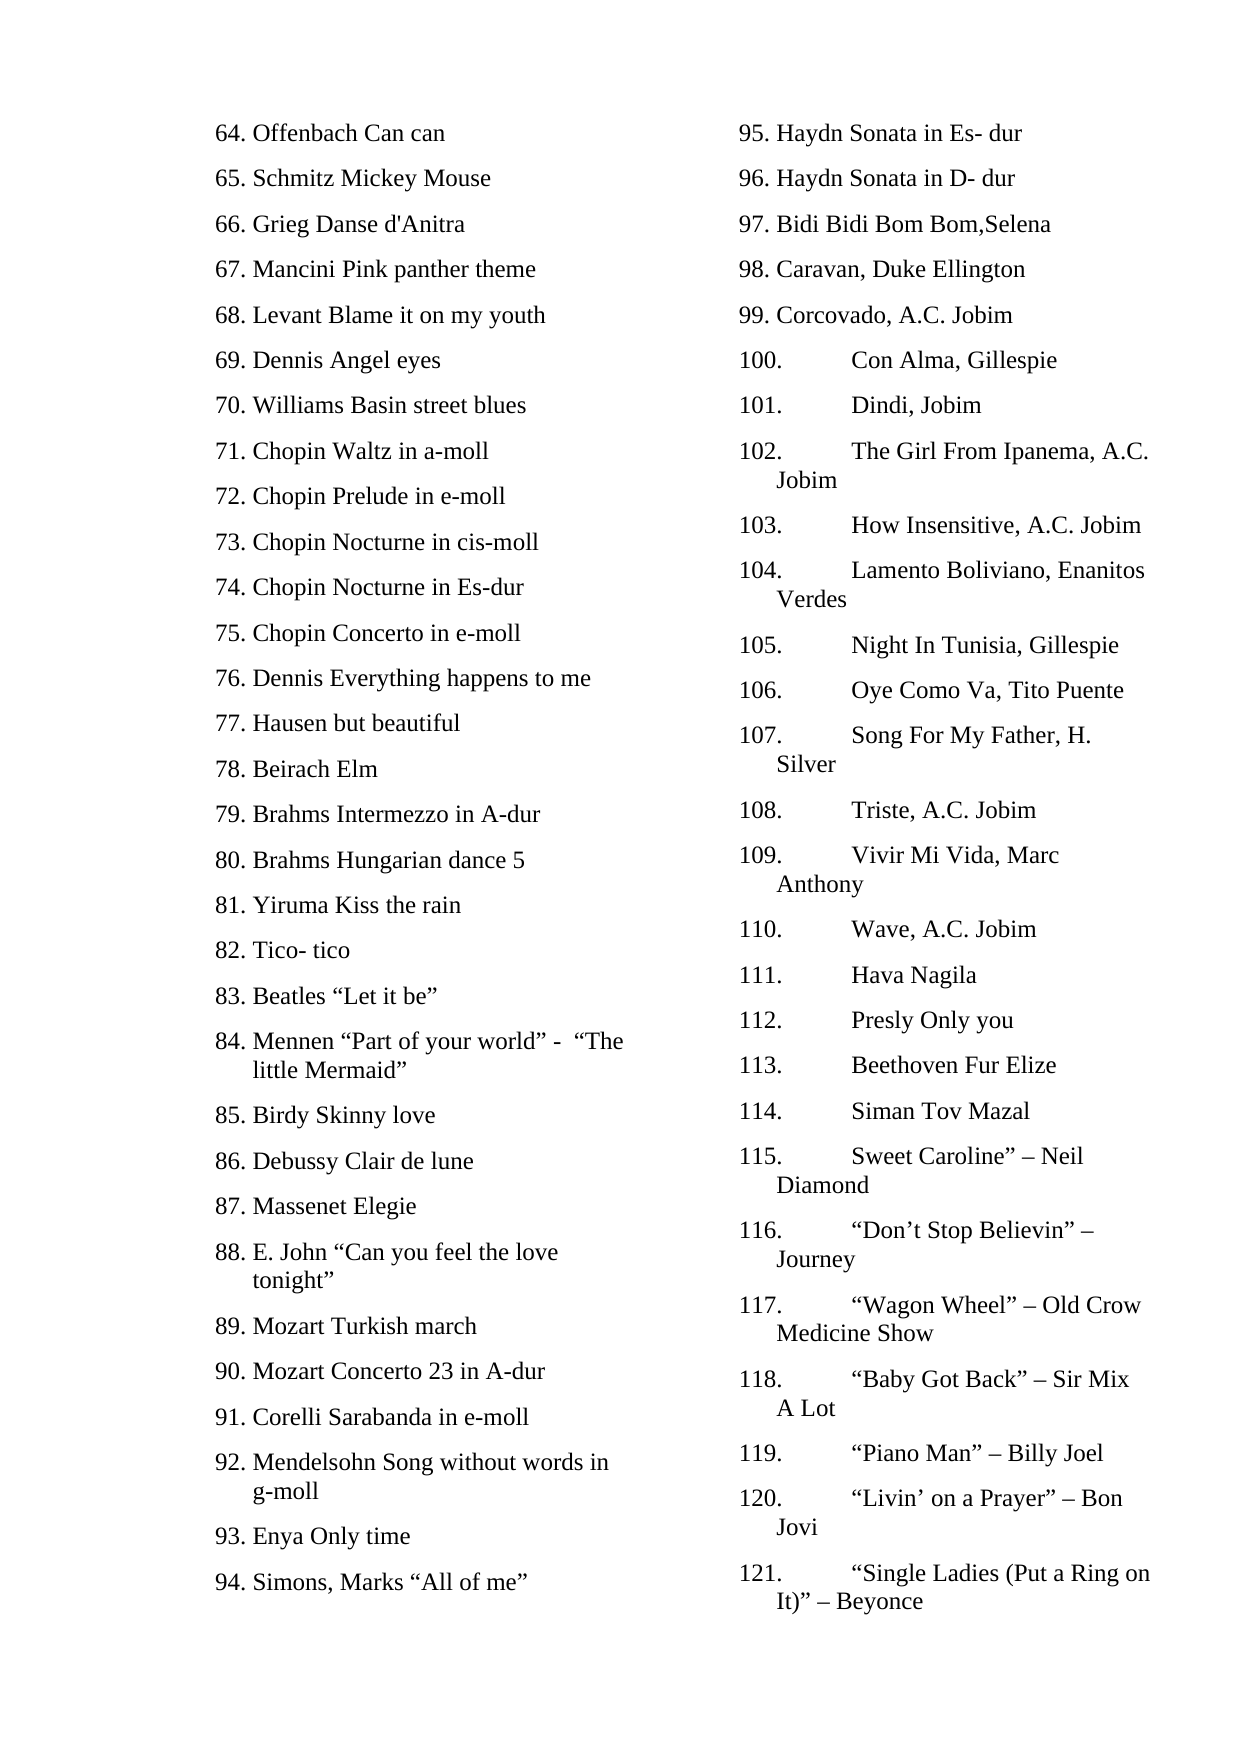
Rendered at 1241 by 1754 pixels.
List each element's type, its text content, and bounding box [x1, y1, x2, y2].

list Chopin Waltz in a-moll [215, 436, 627, 465]
list Triste, A.C. Jobim [739, 795, 1152, 823]
list “Piano Man” – Billy Joel [739, 1438, 1152, 1467]
list “Single Ladies (Put a Ring on It)” – Beyonce [739, 1558, 1152, 1615]
list “Baby Got Back” – Sir Mix A Lot [739, 1364, 1152, 1421]
list Chopin Nocturne in cis-moll [215, 527, 627, 556]
list Mozart Concerto 23 in A-dur [215, 1356, 627, 1385]
list Hausen but beautiful [215, 708, 627, 737]
list Mancini Pink panther theme [215, 254, 627, 283]
list Levant Blame it on my youth [215, 300, 627, 328]
list Mennen “Part of your world” - “The little Mermaid” [215, 1026, 627, 1084]
list Hava Nagila [739, 960, 1152, 988]
list Debussy Clair de lune [215, 1146, 627, 1175]
list Presly Only you [739, 1005, 1152, 1034]
list Haydn Sonata in Es- dur [739, 118, 1152, 147]
list Corcovado, A.C. Jobim [739, 300, 1152, 328]
list Beirach Elm [215, 754, 627, 783]
list Bidi Bidi Bom Bom,Selena [739, 209, 1152, 238]
list Chopin Prelude in e-moll [215, 481, 627, 510]
list Sweet Caroline” – Neil Diamond [739, 1141, 1152, 1199]
list Birdy Skinny love [215, 1101, 627, 1129]
list Siman Tov Mazal [739, 1096, 1152, 1125]
list “Wagon Wheel” – Old Crow Medicine Show [739, 1290, 1152, 1347]
list Schmitz Mickey Mouse [215, 163, 627, 192]
list Dennis Everything happens to me [215, 663, 627, 692]
list Grieg Danse d'Anitra [215, 209, 627, 238]
list The Girl From Ipanema, A.C. Jobim [739, 436, 1152, 493]
list Wave, A.C. Jobim [739, 914, 1152, 943]
list How Insensitive, A.C. Jobim [739, 510, 1152, 539]
list Night In Tunisia, Gillespie [739, 630, 1152, 658]
list Williams Basin street blues [215, 391, 627, 419]
list Brahms Intermezzo in A-dur [215, 799, 627, 828]
list Brahms Hungarian dance 5 [215, 845, 627, 873]
list Offenbach Can can [215, 118, 627, 147]
list E. John “Can you feel the love tonight” [215, 1237, 627, 1294]
list Mozart Turkish march [215, 1311, 627, 1340]
list Oye Como Va, Tito Puente [739, 675, 1152, 704]
list Massenet Elegie [215, 1191, 627, 1220]
list Lamento Boliviano, Enanitos Verdes [739, 556, 1152, 613]
list Enya Only time [215, 1521, 627, 1550]
list Beatles “Let it be” [215, 981, 627, 1010]
list Dennis Angel eyes [215, 345, 627, 374]
list Dindi, Jobim [739, 391, 1152, 419]
list Con Alma, Gillespie [739, 345, 1152, 374]
list Yiruma Kiss the rain [215, 890, 627, 919]
list Chopin Nocturne in Es-dur [215, 572, 627, 601]
list Tico- tico [215, 936, 627, 964]
list Corelli Sarabanda in e-moll [215, 1402, 627, 1431]
list Haydn Sonata in D- dur [739, 163, 1152, 192]
list Mendelsohn Song without words in g-moll [215, 1447, 627, 1505]
list Vivir Mi Vida, Marc Anthony [739, 840, 1152, 898]
list Beethoven Fur Elize [739, 1051, 1152, 1079]
list Chopin Concerto in e-moll [215, 618, 627, 646]
list Simons, Marks “All of me” [215, 1567, 627, 1596]
list Caravan, Duke Ellington [739, 254, 1152, 283]
list “Livin’ on a Prayer” – Bon Jovi [739, 1483, 1152, 1541]
list “Don’t Stop Believin” – Journey [739, 1216, 1152, 1273]
list Song For My Father, H. Silver [739, 721, 1152, 778]
